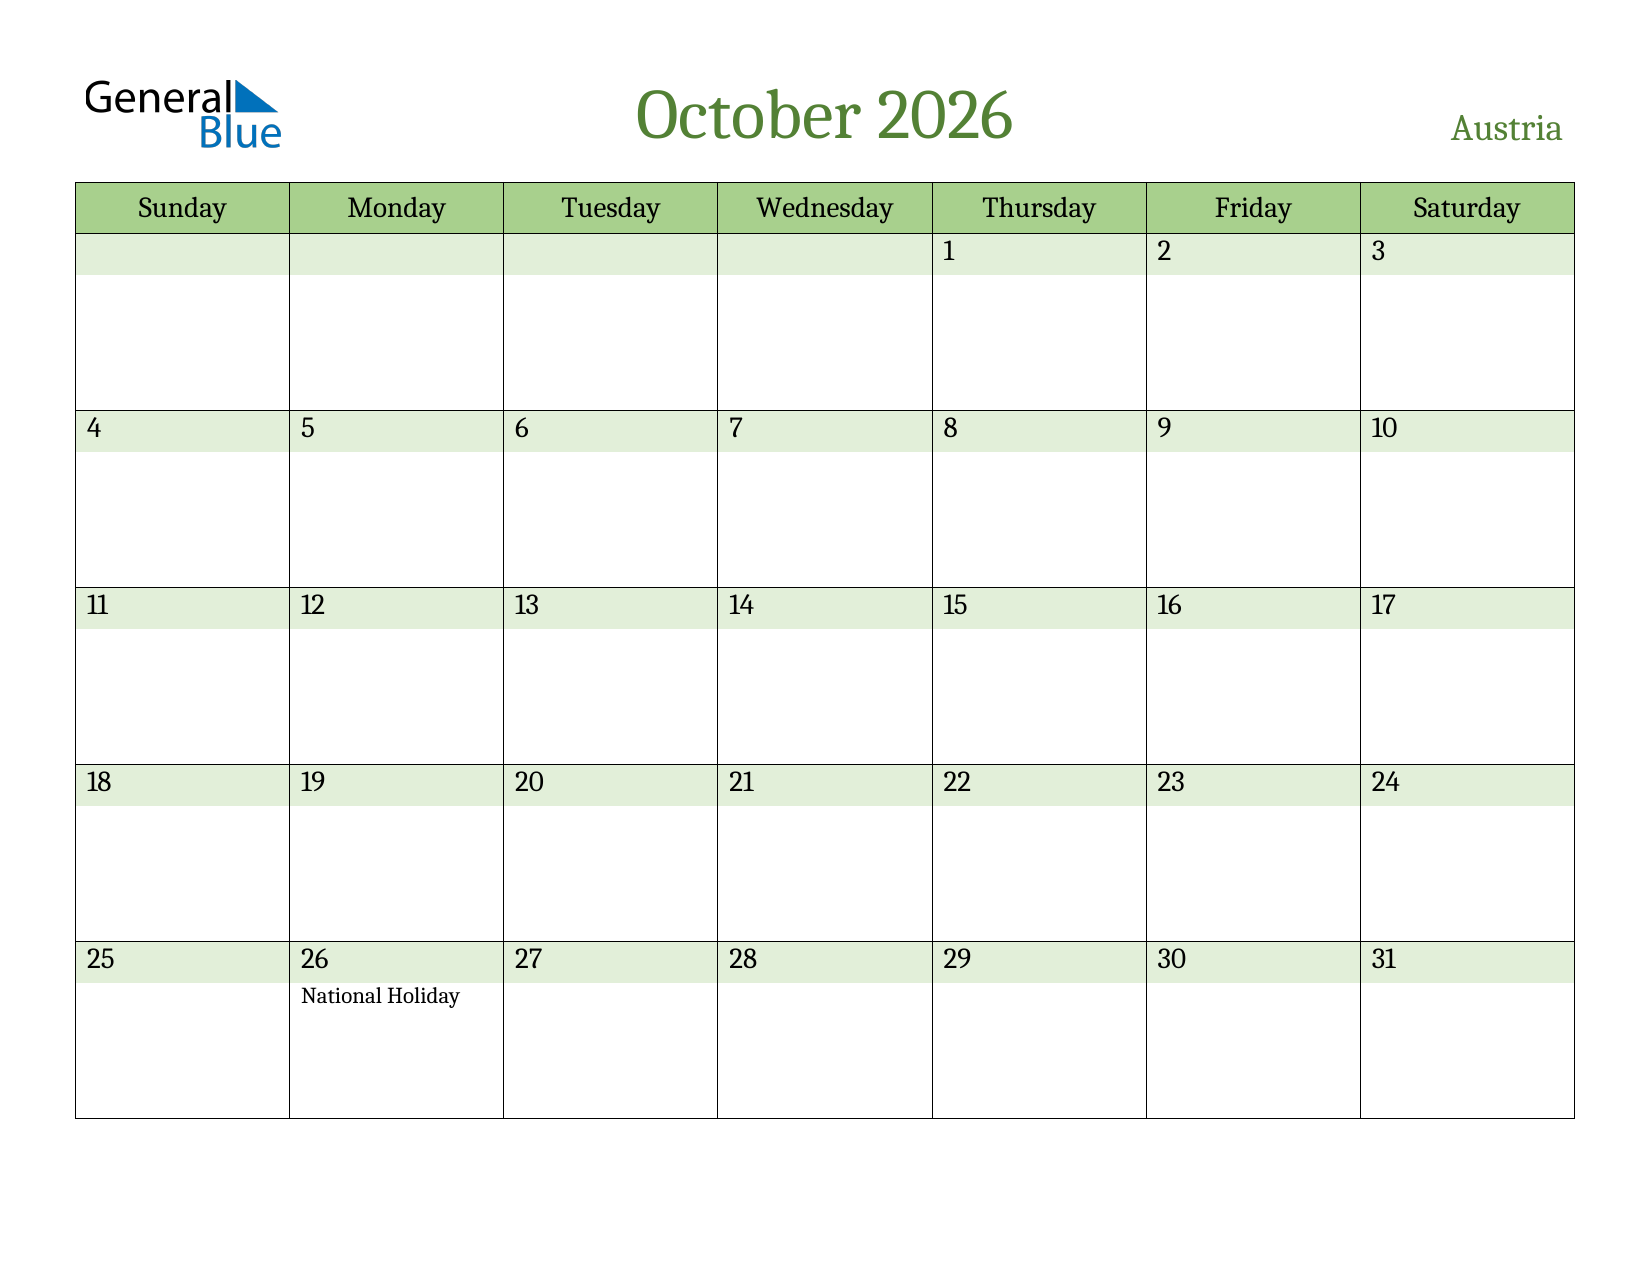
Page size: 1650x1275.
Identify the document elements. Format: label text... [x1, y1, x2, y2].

table_cell [1147, 275, 1360, 410]
table_cell Sunday [76, 183, 289, 233]
table_cell [933, 806, 1146, 941]
table_cell [504, 452, 717, 587]
table_cell 4 [76, 411, 289, 452]
table_cell 3 [1361, 234, 1574, 275]
table_cell 11 [76, 588, 289, 629]
table_cell 9 [1147, 411, 1360, 452]
table_cell [504, 234, 717, 275]
table_cell 19 [290, 765, 503, 806]
table_cell [290, 806, 503, 941]
table_cell 22 [933, 765, 1146, 806]
table_cell [76, 983, 289, 1118]
table_cell Thursday [933, 183, 1146, 233]
table_cell 16 [1147, 588, 1360, 629]
table_cell [933, 275, 1146, 410]
table_cell 15 [933, 588, 1146, 629]
table_cell Wednesday [718, 183, 932, 233]
table_cell 25 [76, 942, 289, 983]
table_cell 8 [933, 411, 1146, 452]
table_cell National Holiday [290, 983, 503, 1118]
table_cell [504, 983, 717, 1118]
table_cell [290, 452, 503, 587]
table_cell [76, 806, 289, 941]
table_cell Friday [1147, 183, 1360, 233]
table_cell [718, 983, 932, 1118]
table_header [76, 75, 503, 182]
table_cell [718, 234, 932, 275]
table_cell [290, 275, 503, 410]
table_cell 23 [1147, 765, 1360, 806]
table_header Austria [1146, 75, 1574, 182]
table_cell [718, 806, 932, 941]
table_cell [718, 629, 932, 764]
table_cell [1361, 983, 1574, 1118]
table_cell [76, 452, 289, 587]
table_cell 10 [1361, 411, 1574, 452]
table_cell [933, 629, 1146, 764]
table_cell [504, 275, 717, 410]
table_cell Saturday [1361, 183, 1574, 233]
table_cell 13 [504, 588, 717, 629]
table_cell [76, 275, 289, 410]
table_cell [933, 983, 1146, 1118]
table_cell 29 [933, 942, 1146, 983]
table_cell [76, 234, 289, 275]
table_cell [290, 234, 503, 275]
table_cell [1147, 983, 1360, 1118]
table_cell 20 [504, 765, 717, 806]
table_cell 24 [1361, 765, 1574, 806]
table_cell 21 [718, 765, 932, 806]
table_cell [290, 629, 503, 764]
table_cell 1 [933, 234, 1146, 275]
table_cell 6 [504, 411, 717, 452]
table_cell Tuesday [504, 183, 717, 233]
picture [86, 80, 281, 148]
table_cell [718, 452, 932, 587]
table_cell 5 [290, 411, 503, 452]
table_cell 17 [1361, 588, 1574, 629]
table_cell [504, 629, 717, 764]
table_cell [1361, 275, 1574, 410]
table_cell 18 [76, 765, 289, 806]
table_cell Monday [290, 183, 503, 233]
table_cell 31 [1361, 942, 1574, 983]
table_cell [504, 806, 717, 941]
table_cell [718, 275, 932, 410]
table_cell 28 [718, 942, 932, 983]
table_cell [76, 629, 289, 764]
table_cell [933, 452, 1146, 587]
table_cell 30 [1147, 942, 1360, 983]
table_cell 12 [290, 588, 503, 629]
table_cell 14 [718, 588, 932, 629]
table_cell [1147, 806, 1360, 941]
table_cell [1147, 452, 1360, 587]
table_header October 2026 [504, 75, 1146, 182]
table_cell [1361, 629, 1574, 764]
table_cell [1361, 806, 1574, 941]
table_cell 2 [1147, 234, 1360, 275]
table_cell 27 [504, 942, 717, 983]
table_cell 26 [290, 942, 503, 983]
table_cell 7 [718, 411, 932, 452]
table_cell [1147, 629, 1360, 764]
table_cell [1361, 452, 1574, 587]
